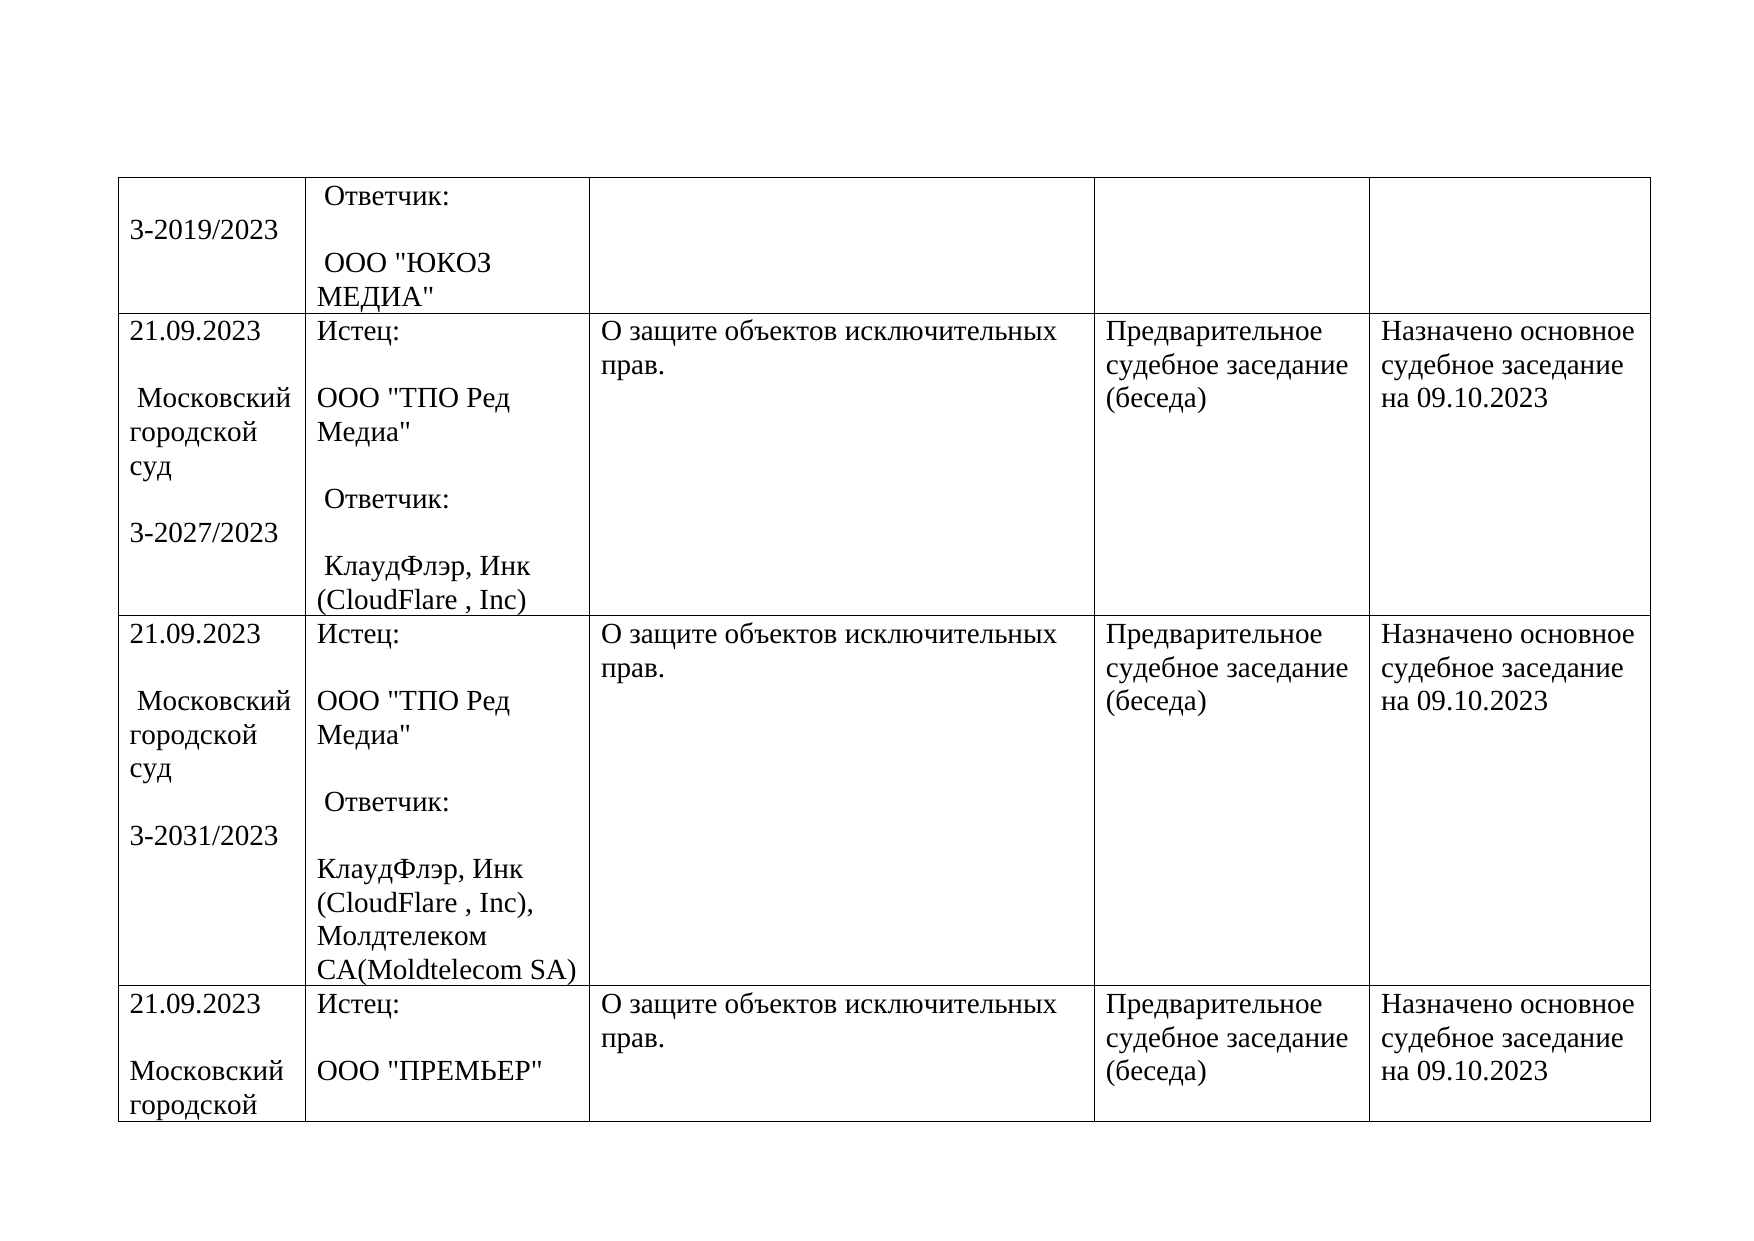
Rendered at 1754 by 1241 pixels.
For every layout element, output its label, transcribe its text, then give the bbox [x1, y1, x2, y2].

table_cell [1370, 986, 1650, 1121]
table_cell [1370, 178, 1650, 312]
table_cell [590, 178, 1094, 312]
table_cell Предварительное судебное заседание (беседа) [1095, 616, 1369, 985]
table_cell Предварительное судебное заседание (беседа) [1095, 314, 1369, 615]
table_cell Назначено основное судебное заседание на 09.10.2023 [1370, 314, 1650, 615]
table_cell Истец: ООО "ТПО Ред Медиа" Ответчик: КлаудФлэр, Инк (CloudFlare , Inc), Молдтелеком СА(Moldtelecom SA) [306, 616, 589, 985]
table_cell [119, 986, 305, 1121]
table_cell 21.09.2023 Московский городской суд 3-2027/2023 [119, 314, 305, 615]
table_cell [1095, 178, 1369, 312]
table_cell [1095, 986, 1369, 1121]
table_cell Назначено основное судебное заседание на 09.10.2023 [1370, 616, 1650, 985]
table_cell О защите объектов исключительных прав. [590, 314, 1094, 615]
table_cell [306, 986, 589, 1121]
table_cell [306, 178, 589, 312]
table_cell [119, 178, 305, 312]
table_cell 21.09.2023 Московский городской суд 3-2031/2023 [119, 616, 305, 985]
table_cell Истец: ООО "ТПО Ред Медиа" Ответчик: КлаудФлэр, Инк (CloudFlare , Inc) [306, 314, 589, 615]
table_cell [590, 986, 1094, 1121]
table_cell О защите объектов исключительных прав. [590, 616, 1094, 985]
